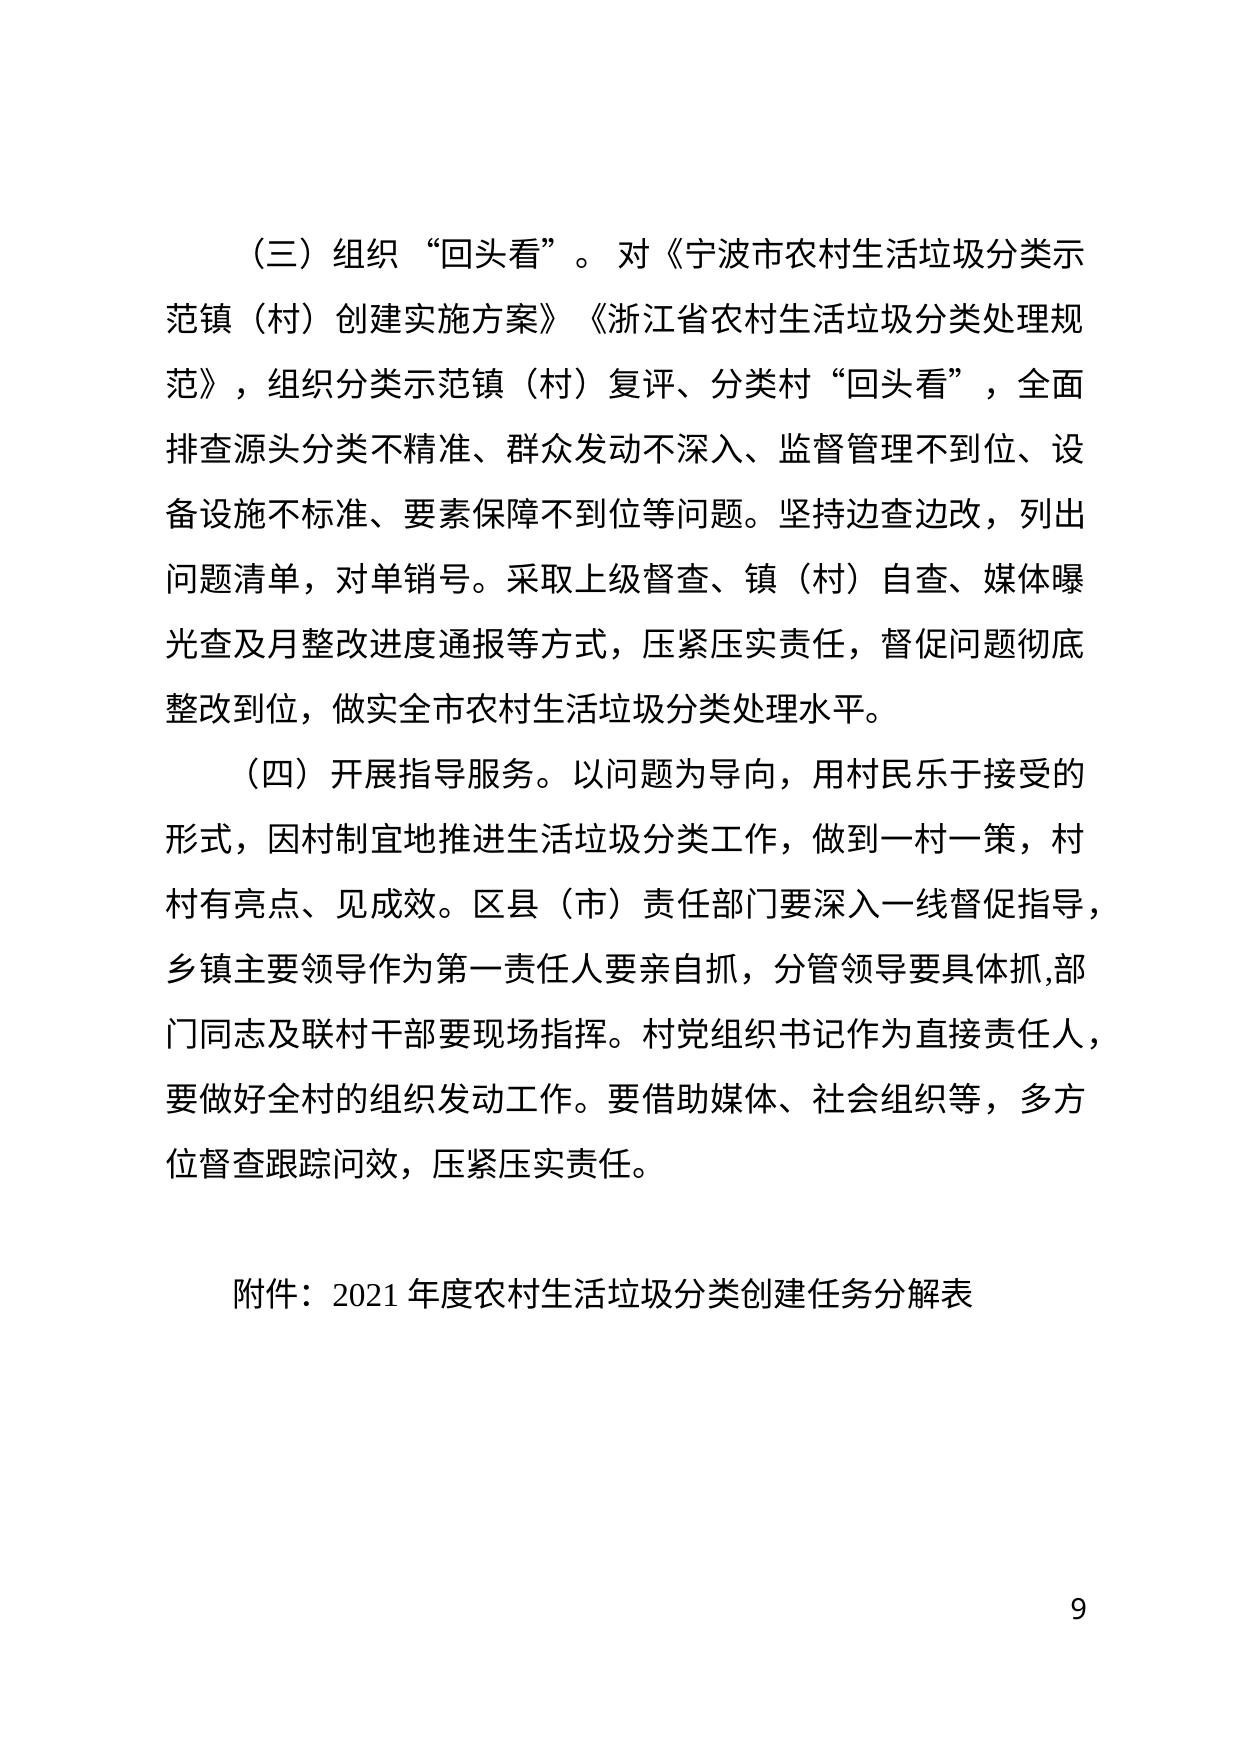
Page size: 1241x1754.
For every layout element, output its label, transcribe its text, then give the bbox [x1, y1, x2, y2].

text （三）组织 “回头看”。 对《宁波市农村生活垃圾分类示范镇（村）创建实施方案》《浙江省农村生活垃圾分类处理规范》，组织分类示范镇（村）复评、分类村“回头看”，全面排查源头分类不精准、群众发动不深入、监督管理不到位、设备设施不标准、要素保障不到位等问题。坚持边查边改，列出问题清单，对单销号。采取上级督查、镇（村）自查、媒体曝光查及月整改进度通报等方式，压紧压实责任，督促问题彻底整改到位，做实全市农村生活垃圾分类处理水平。 [165, 219, 1087, 739]
text （四）开展指导服务。以问题为导向，用村民乐于接受的形式，因村制宜地推进生活垃圾分类工作，做到一村一策，村村有亮点、见成效。区县（市）责任部门要深入一线督促指导，乡镇主要领导作为第一责任人要亲自抓，分管领导要具体抓,部门同志及联村干部要现场指挥。村党组织书记作为直接责任人，要做好全村的组织发动工作。要借助媒体、社会组织等，多方位督查跟踪问效，压紧压实责任。 [165, 739, 1087, 1194]
text 附件：2021 年度农村生活垃圾分类创建任务分解表 [165, 1259, 1087, 1324]
